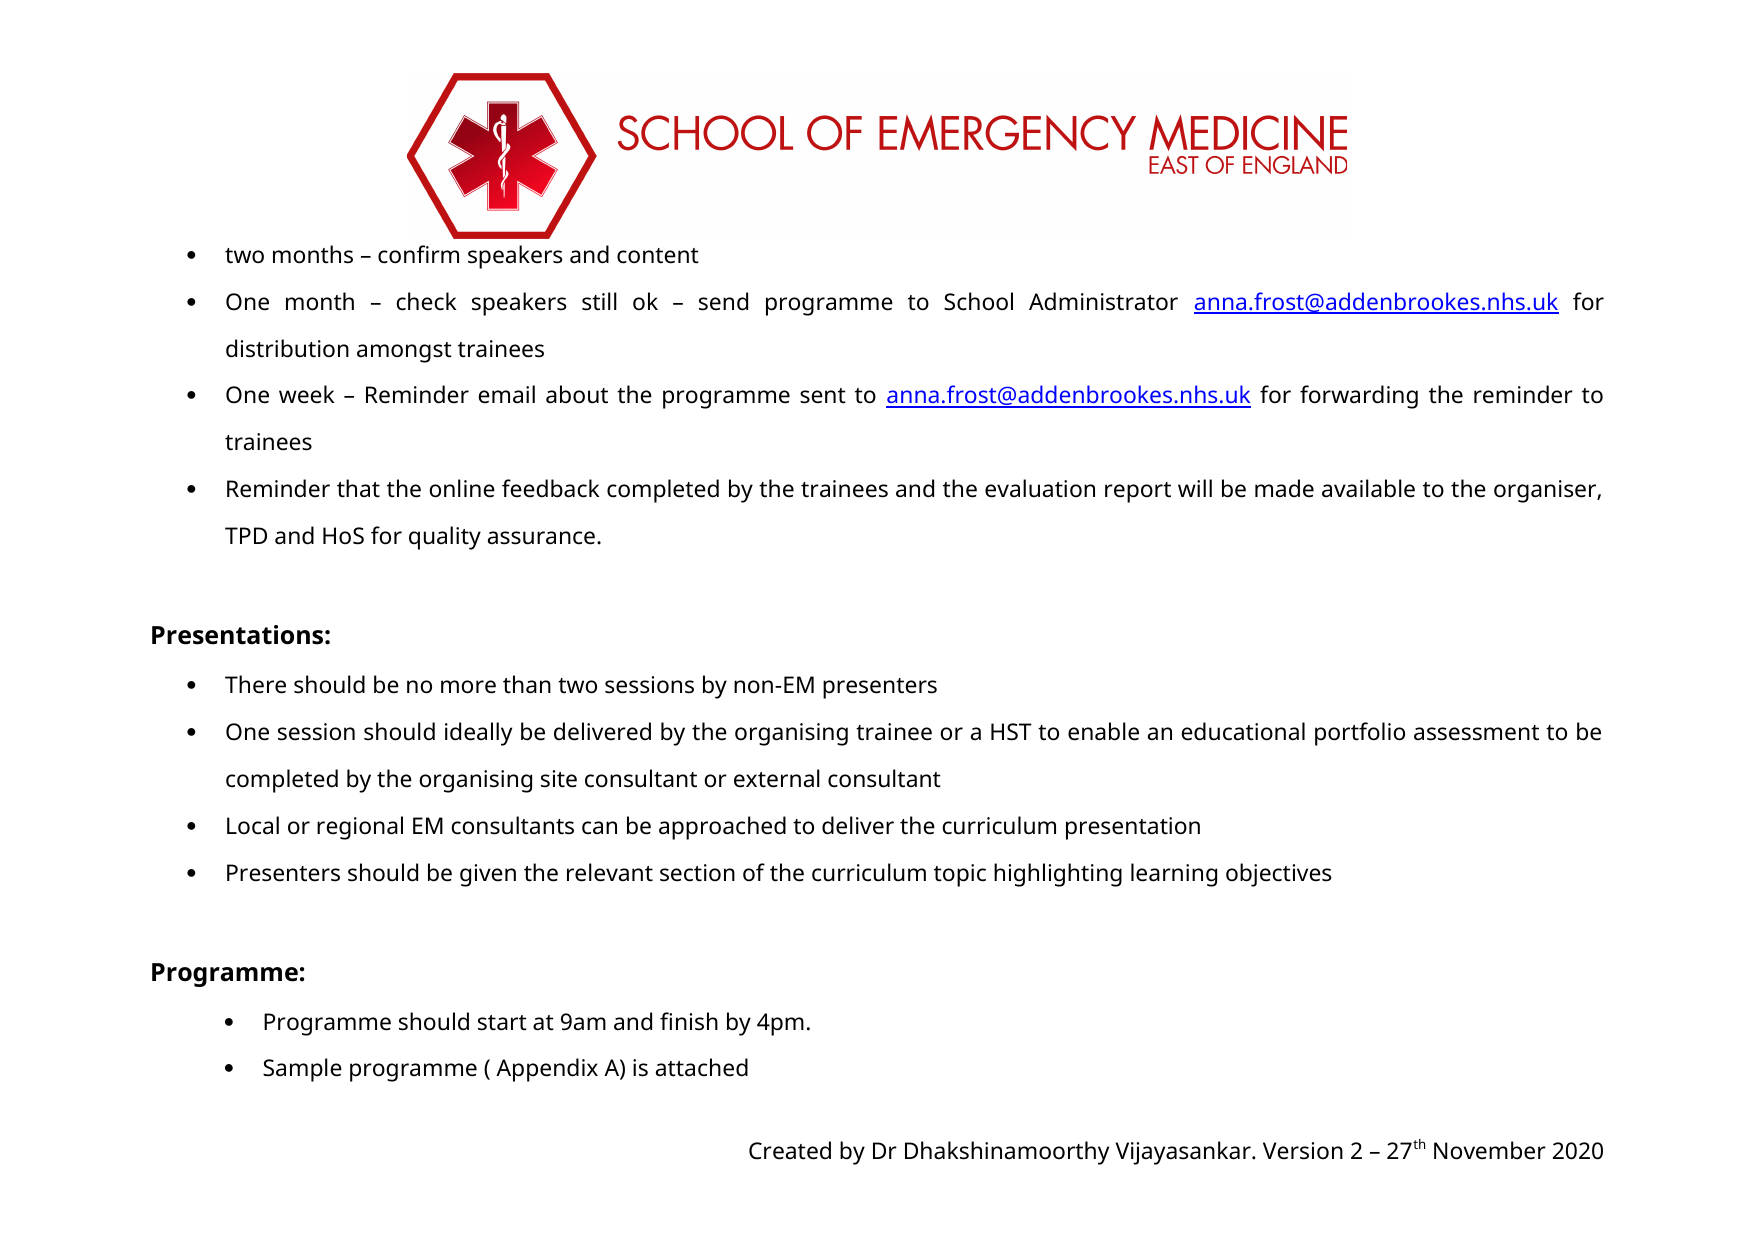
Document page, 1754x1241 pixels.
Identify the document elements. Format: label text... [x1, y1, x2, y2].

list Sample programme ( Appendix A) is attached [225, 1052, 1604, 1084]
list Presenters should be given the relevant section of the curriculum topic highlighting learning objectives [187, 857, 1604, 888]
list There should be no more than two sessions by non-EM presenters [187, 669, 1604, 700]
text Programme: [150, 954, 1604, 988]
list Local or regional EM consultants can be approached to deliver the curriculum presentation [187, 810, 1604, 841]
list Reminder that the online feedback completed by the trainees and the evaluation report will be made available to the organiser, TPD and HoS for quality assurance. [187, 473, 1604, 551]
list Programme should start at 9am and finish by 4pm. [225, 1006, 1604, 1037]
list two months – confirm speakers and content [187, 239, 1604, 270]
picture [406, 73, 1348, 239]
list One session should ideally be delivered by the organising trainee or a HST to enable an educational portfolio assessment to be completed by the organising site consultant or external consultant [187, 716, 1604, 794]
list One month – check speakers still ok – send programme to School Administrator anna.frost@addenbrookes.nhs.uk for distribution amongst trainees [187, 286, 1604, 364]
list One week – Reminder email about the programme sent to anna.frost@addenbrookes.nhs.uk for forwarding the reminder to trainees [187, 379, 1604, 458]
text Presentations: [150, 618, 1604, 652]
